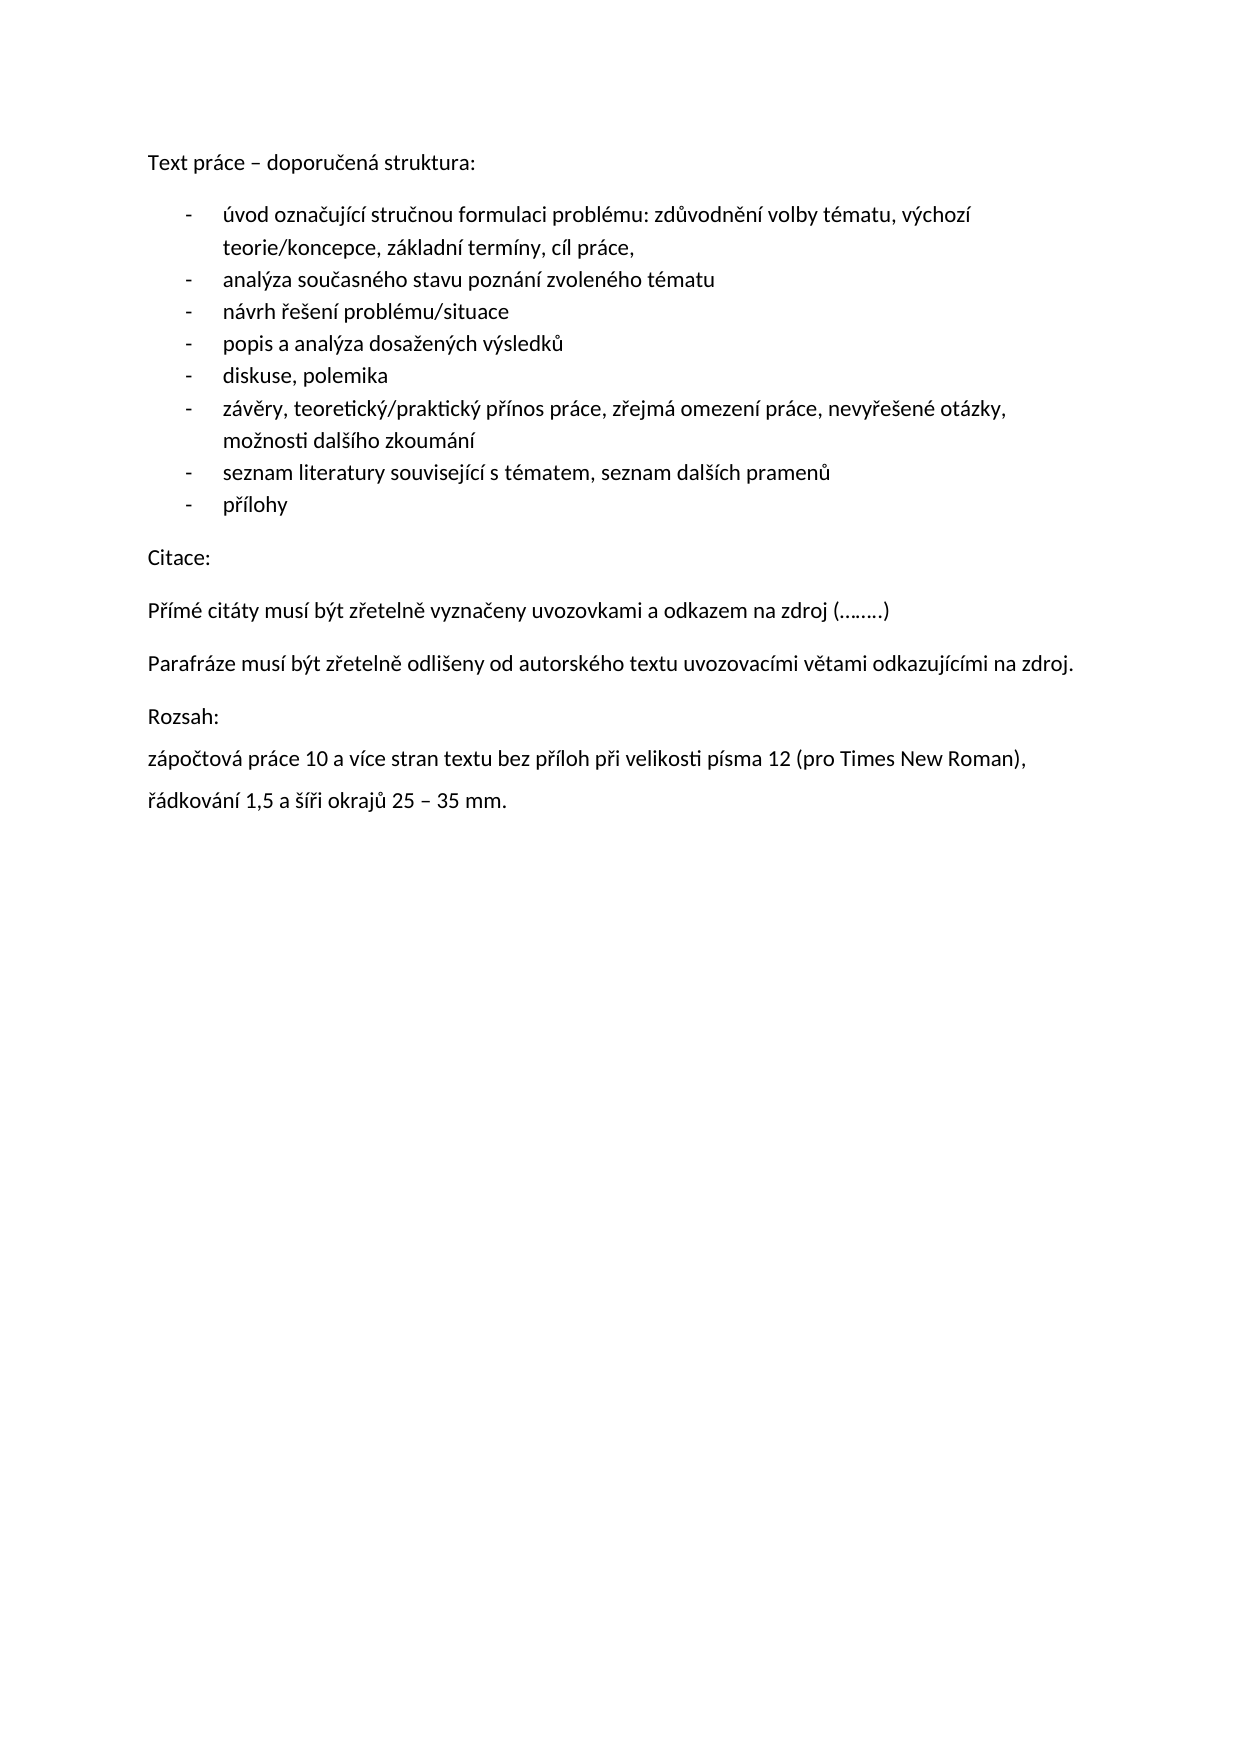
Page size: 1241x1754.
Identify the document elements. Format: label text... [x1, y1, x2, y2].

text zápočtová práce 10 a více stran textu bez příloh při velikosti písma 12 (pro Times New Roman), řádkování 1,5 a šíři okrajů 25 – 35 mm. [148, 744, 1093, 814]
text Parafráze musí být zřetelně odlišeny od autorského textu uvozovacími větami odkazujícími na zdroj. [148, 649, 1093, 677]
list analýza současného stavu poznání zvoleného tématu [185, 265, 1093, 293]
list úvod označující stručnou formulaci problému: zdůvodnění volby tématu, výchozí teorie/koncepce, základní termíny, cíl práce, [185, 201, 1093, 261]
list popis a analýza dosažených výsledků [185, 329, 1093, 357]
list závěry, teoretický/praktický přínos práce, zřejmá omezení práce, nevyřešené otázky, možnosti dalšího zkoumání [185, 394, 1093, 454]
list přílohy [185, 490, 1093, 518]
text Přímé citáty musí být zřetelně vyznačeny uvozovkami a odkazem na zdroj (……..) [148, 596, 1093, 624]
list diskuse, polemika [185, 362, 1093, 389]
text Rozsah: [148, 702, 1093, 730]
list seznam literatury související s tématem, seznam dalších pramenů [185, 458, 1093, 486]
text Citace: [148, 543, 1093, 571]
list návrh řešení problému/situace [185, 297, 1093, 325]
text Text práce – doporučená struktura: [148, 148, 1093, 176]
